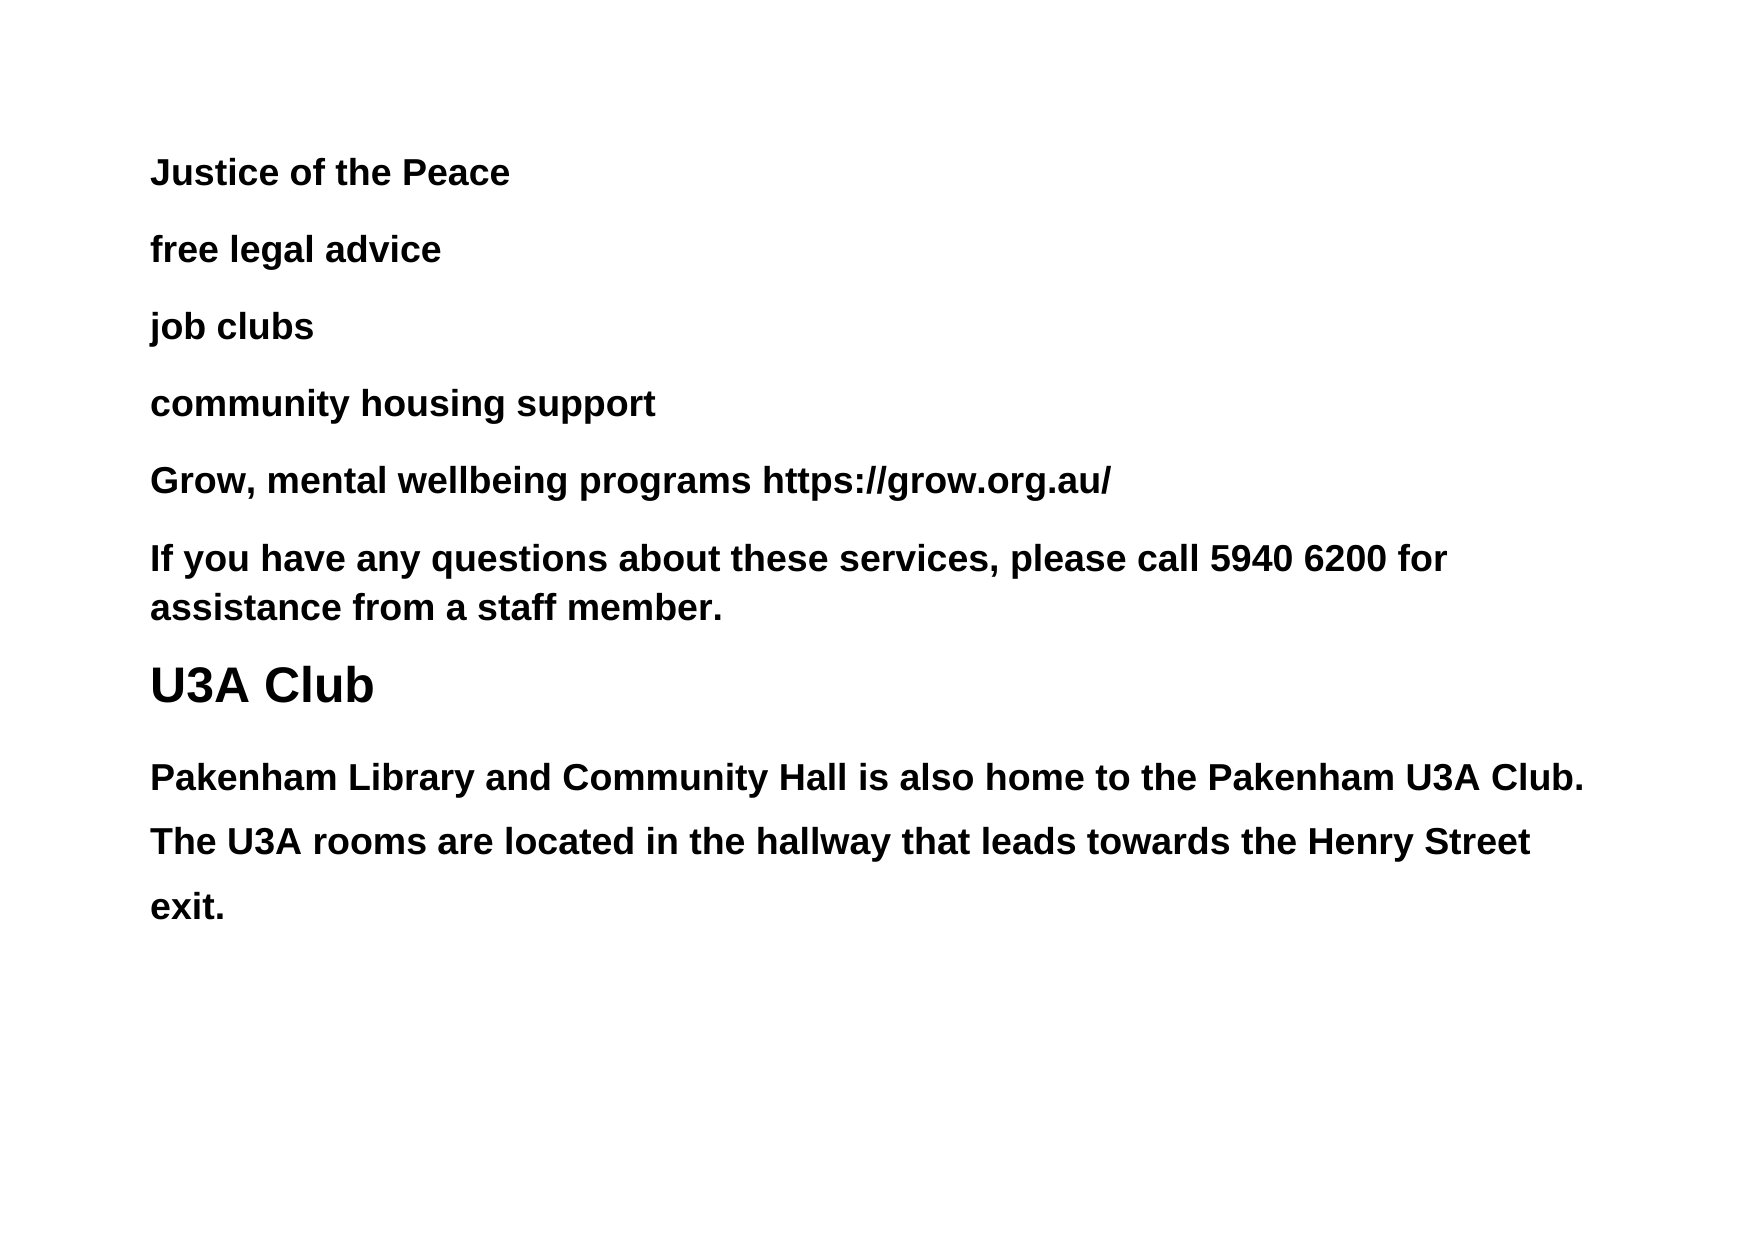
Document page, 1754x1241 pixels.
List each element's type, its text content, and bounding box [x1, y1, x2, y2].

text community housing support [150, 382, 1604, 425]
text Pakenham Library and Community Hall is also home to the Pakenham U3A Club. The U3A rooms are located in the hallway that leads towards the Henry Street exit. [150, 755, 1604, 927]
subtitle U3A Club [150, 656, 1604, 713]
text free legal advice [150, 227, 1604, 270]
text job clubs [150, 304, 1604, 347]
text Justice of the Peace [150, 150, 1604, 193]
text If you have any questions about these services, please call 5940 6200 for assistance from a staff member. [150, 536, 1604, 629]
text Grow, mental wellbeing programs https://grow.org.au/ [150, 459, 1604, 502]
